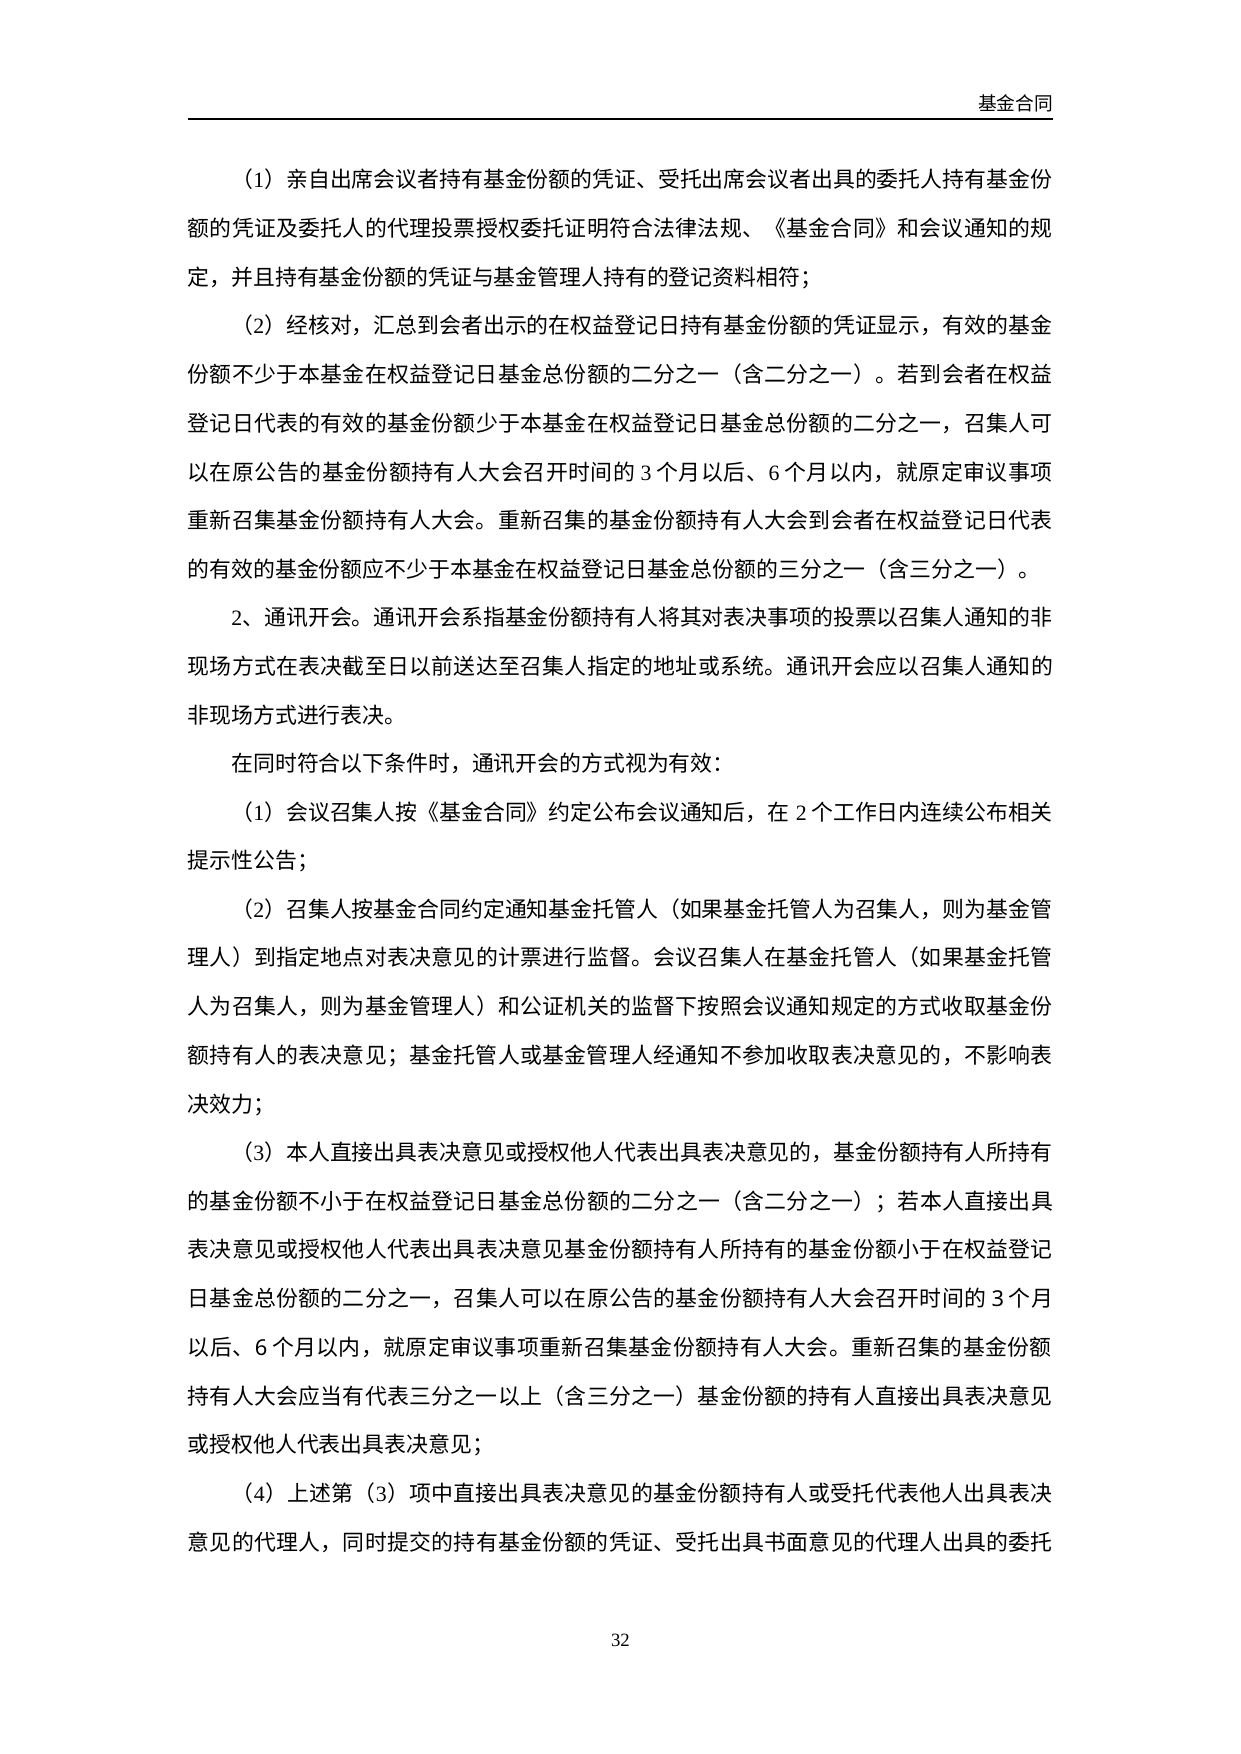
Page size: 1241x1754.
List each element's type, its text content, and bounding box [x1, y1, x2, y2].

text （2）经核对，汇总到会者出示的在权益登记日持有基金份额的凭证显示，有效的基金份额不少于本基金在权益登记日基金总份额的二分之一（含二分之一）。若到会者在权益登记日代表的有效的基金份额少于本基金在权益登记日基金总份额的二分之一，召集人可以在原公告的基金份额持有人大会召开时间的3个月以后、6个月以内，就原定审议事项重新召集基金份额持有人大会。重新召集的基金份额持有人大会到会者在权益登记日代表的有效的基金份额应不少于本基金在权益登记日基金总份额的三分之一（含三分之一）。 [187, 308, 1053, 584]
text （1）亲自出席会议者持有基金份额的凭证、受托出席会议者出具的委托人持有基金份额的凭证及委托人的代理投票授权委托证明符合法律法规、《基金合同》和会议通知的规定，并且持有基金份额的凭证与基金管理人持有的登记资料相符； [187, 162, 1053, 292]
text 在同时符合以下条件时，通讯开会的方式视为有效： [187, 746, 1053, 778]
text 2、通讯开会。通讯开会系指基金份额持有人将其对表决事项的投票以召集人通知的非现场方式在表决截至日以前送达至召集人指定的地址或系统。通讯开会应以召集人通知的非现场方式进行表决。 [187, 600, 1053, 730]
text （1）会议召集人按《基金合同》约定公布会议通知后，在2个工作日内连续公布相关提示性公告； [187, 794, 1053, 875]
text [187, 1475, 1053, 1557]
text （2）召集人按基金合同约定通知基金托管人（如果基金托管人为召集人，则为基金管理人）到指定地点对表决意见的计票进行监督。会议召集人在基金托管人（如果基金托管人为召集人，则为基金管理人）和公证机关的监督下按照会议通知规定的方式收取基金份额持有人的表决意见；基金托管人或基金管理人经通知不参加收取表决意见的，不影响表决效力； [187, 891, 1053, 1119]
text （3）本人直接出具表决意见或授权他人代表出具表决意见的，基金份额持有人所持有的基金份额不小于在权益登记日基金总份额的二分之一（含二分之一）；若本人直接出具表决意见或授权他人代表出具表决意见基金份额持有人所持有的基金份额小于在权益登记日基金总份额的二分之一，召集人可以在原公告的基金份额持有人大会召开时间的3个月以后、6个月以内，就原定审议事项重新召集基金份额持有人大会。重新召集的基金份额持有人大会应当有代表三分之一以上（含三分之一）基金份额的持有人直接出具表决意见或授权他人代表出具表决意见； [187, 1134, 1053, 1459]
